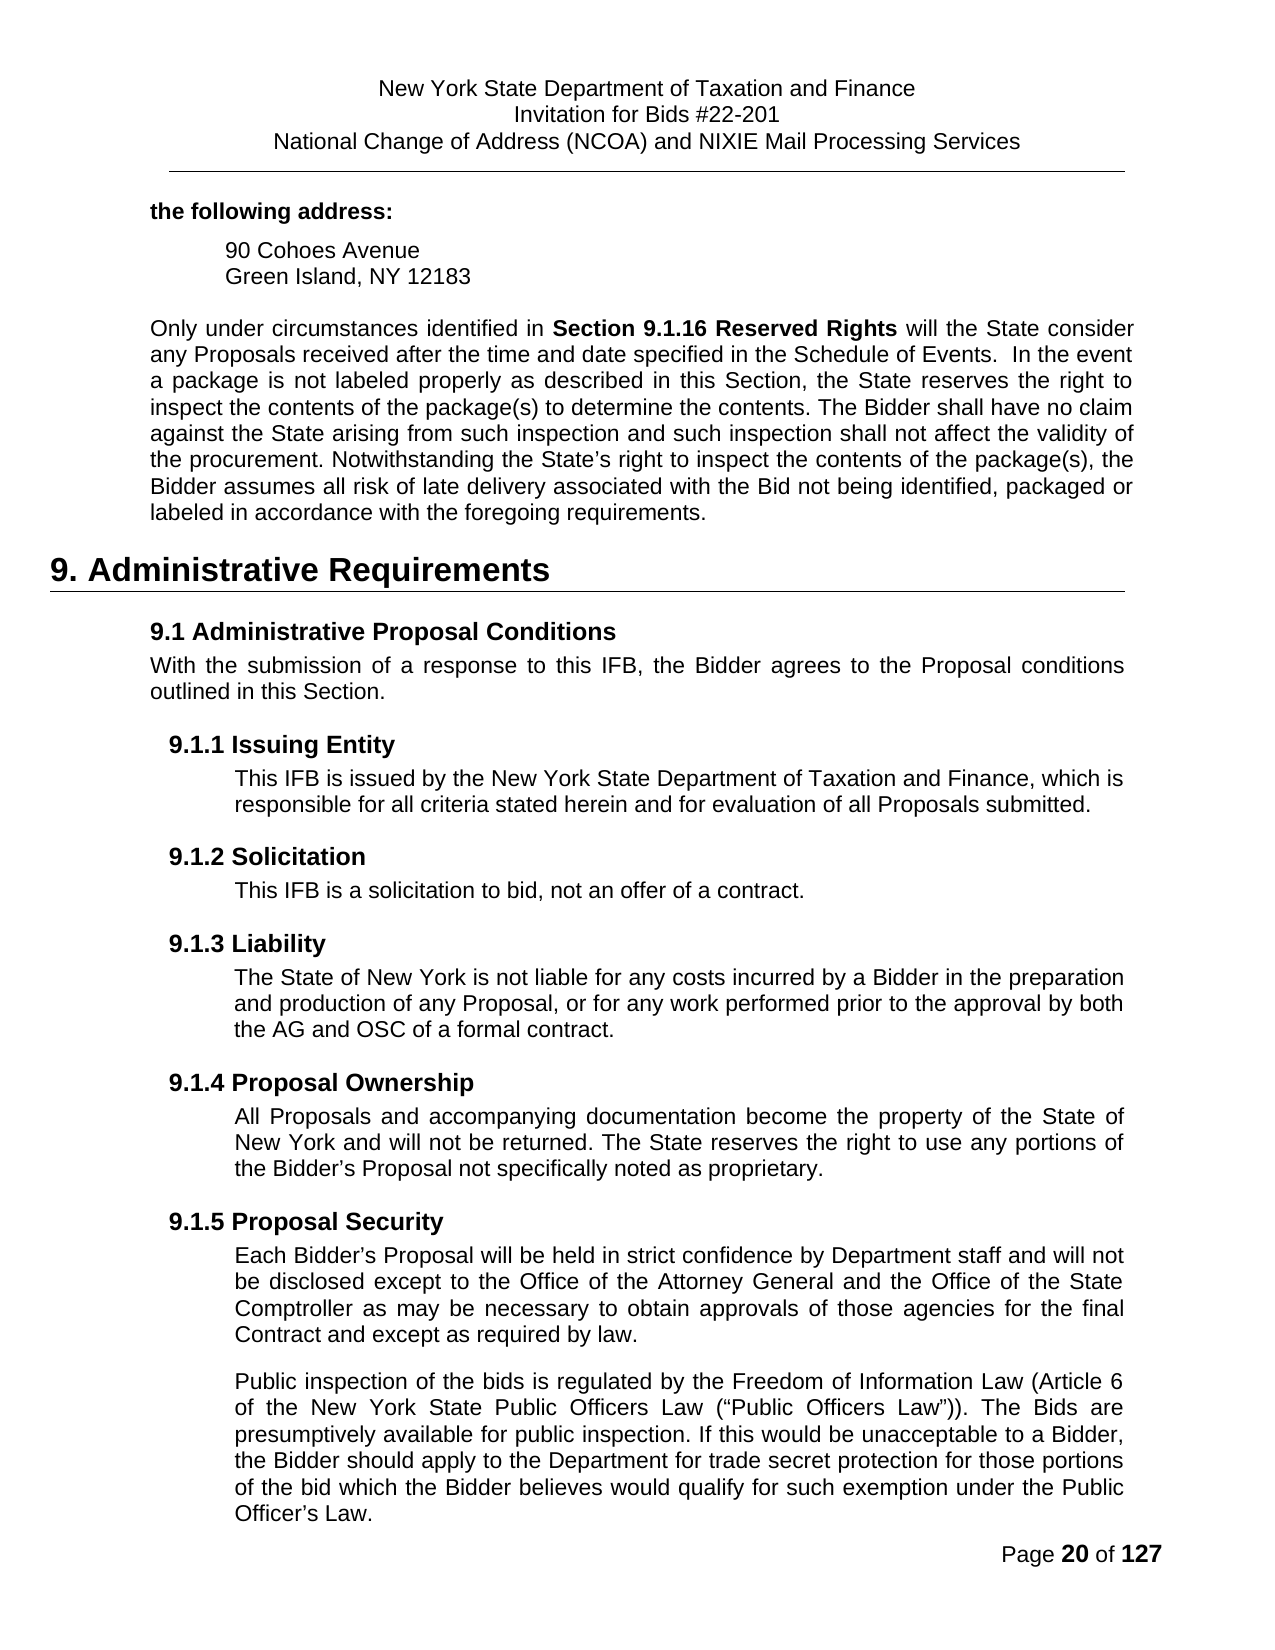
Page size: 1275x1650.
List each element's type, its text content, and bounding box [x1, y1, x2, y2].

text All Proposals and accompanying documentation become the property of the State of New York and will not be returned. The State reserves the right to use any portions of the Bidder’s Proposal not specifically noted as proprietary. [234, 1103, 1125, 1182]
list Proposal Security [169, 1207, 1125, 1236]
text Public inspection of the bids is regulated by the Freedom of Information Law (Article 6 of the New York State Public Officers Law (“Public Officers Law”)). The Bids are presumptively available for public inspection. If this would be unacceptable to a Bidder, the Bidder should apply to the Department for trade secret protection for those portions of the bid which the Bidder believes would qualify for such exemption under the Public Officer’s Law. [234, 1368, 1125, 1526]
text With the submission of a response to this IFB, the Bidder agrees to the Proposal conditions outlined in this Section. [150, 652, 1125, 704]
list Administrative Proposal Conditions [150, 617, 1125, 646]
text Green Island, NY 12183 [225, 263, 1134, 289]
text The State of New York is not liable for any costs incurred by a Bidder in the preparation and production of any Proposal, or for any work performed prior to the approval by both the AG and OSC of a formal contract. [234, 964, 1125, 1043]
text Only under circumstances identified in Section 9.1.16 Reserved Rights will the State consider any Proposals received after the time and date specified in the Schedule of Events. In the event a package is not labeled properly as described in this Section, the State reserves the right to inspect the contents of the package(s) to determine the contents. The Bidder shall have no claim against the State arising from such inspection and such inspection shall not affect the validity of the procurement. Notwithstanding the State’s right to inspect the contents of the package(s), the Bidder assumes all risk of late delivery associated with the Bid not being identified, packaged or labeled in accordance with the foregoing requirements. [150, 314, 1134, 525]
list Liability [169, 929, 1125, 957]
text 90 Cohoes Avenue [225, 237, 1134, 263]
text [150, 198, 1134, 224]
text This IFB is a solicitation to bid, not an offer of a contract. [234, 877, 1125, 904]
text Each Bidder’s Proposal will be held in strict confidence by Department staff and will not be disclosed except to the Office of the Attorney General and the Office of the State Comptroller as may be necessary to obtain approvals of those agencies for the final Contract and except as required by law. [234, 1242, 1125, 1347]
list Issuing Entity [169, 729, 1125, 758]
text Administrative Requirements [50, 550, 1125, 591]
text This IFB is issued by the New York State Department of Taxation and Finance, which is responsible for all criteria stated herein and for evaluation of all Proposals submitted. [234, 764, 1125, 817]
list Proposal Ownership [169, 1068, 1125, 1096]
list Solicitation [169, 842, 1125, 871]
